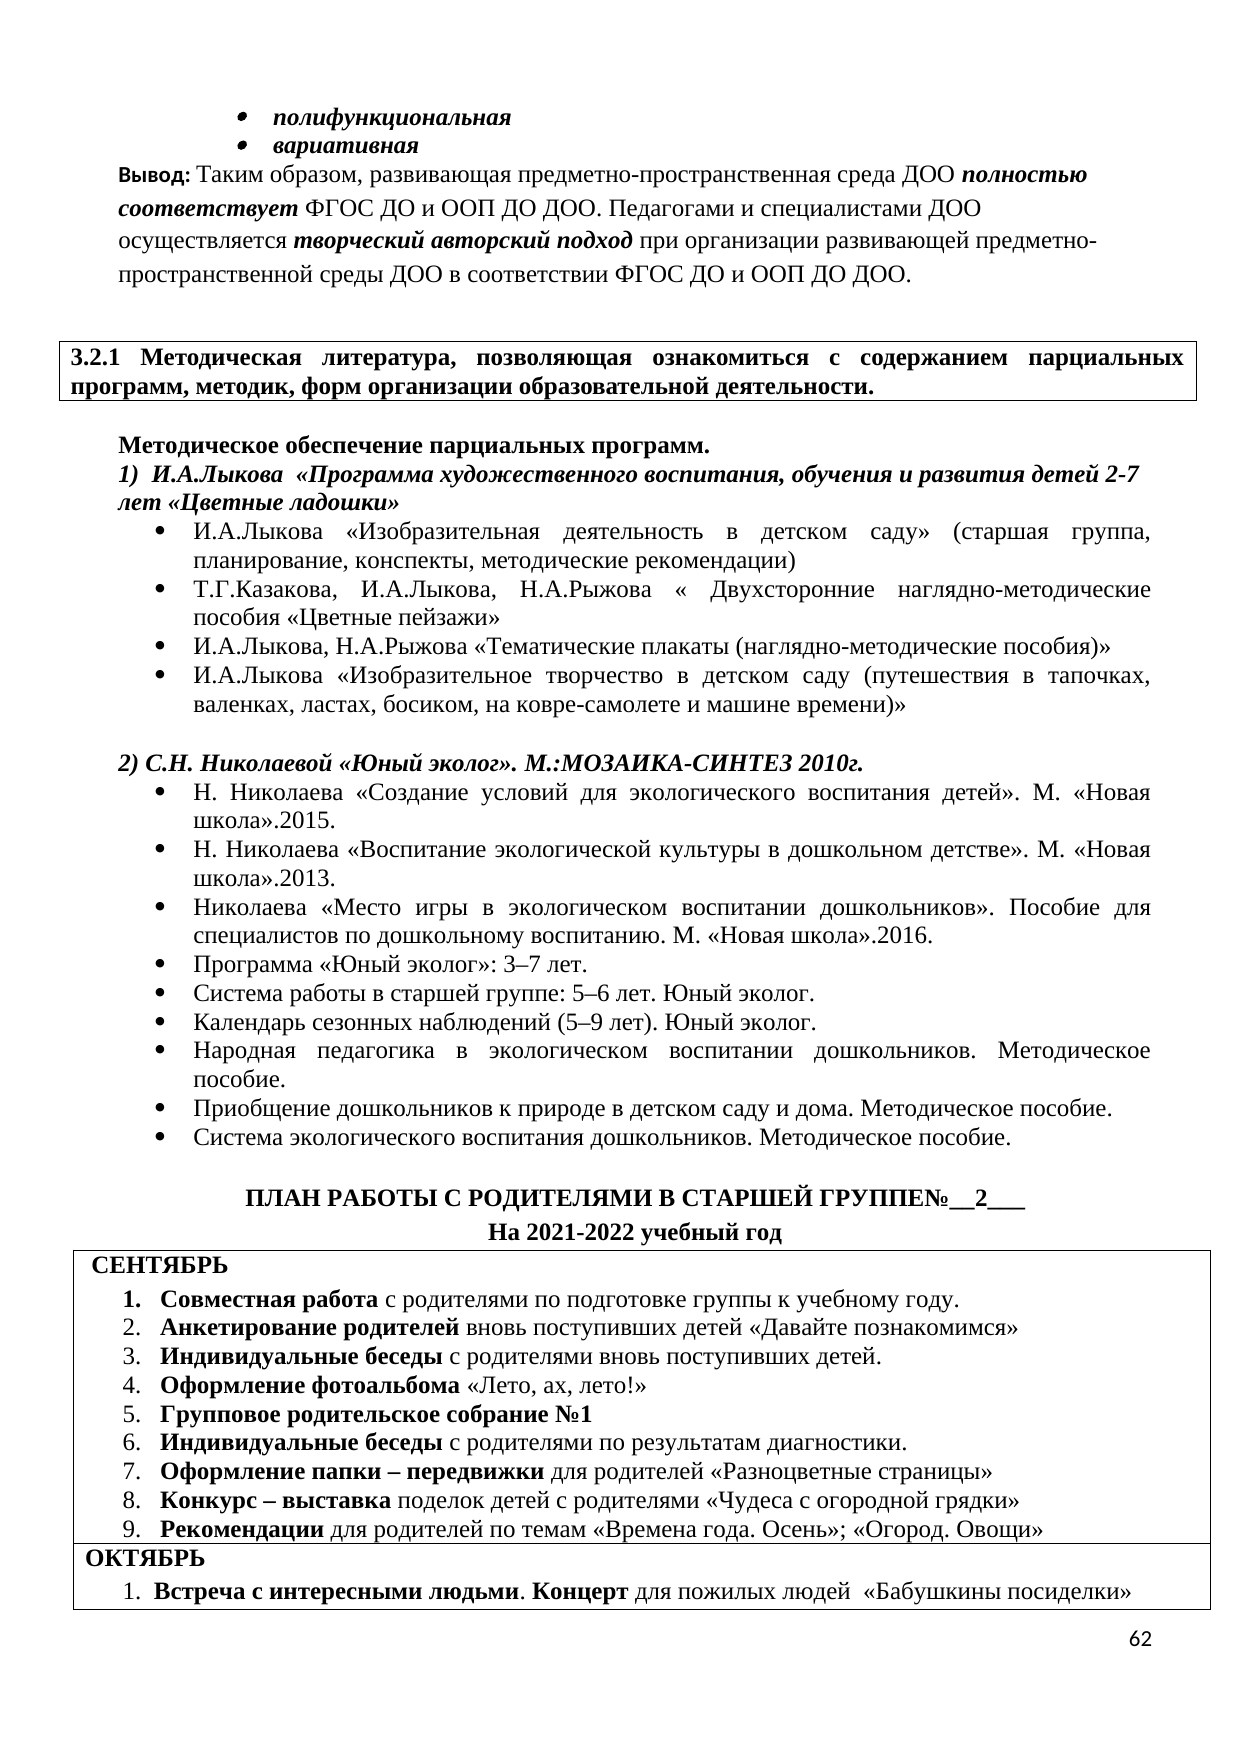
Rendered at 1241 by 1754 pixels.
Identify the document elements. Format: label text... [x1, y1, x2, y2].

list полифункциональная [235, 102, 1152, 131]
table_header СЕНТЯБРЬ Совместная работа с родителями по подготовке группы к учебному году. Анкетирование родителей вновь поступивших детей «Давайте познакомимся» Индивидуальные беседы с родителями вновь поступивших детей. Оформление фотоальбома «Лето, ах, лето!» Групповое родительское собрание №1 Индивидуальные беседы с родителями по результатам диагностики. Оформление папки – передвижки для родителей «Разноцветные страницы» Конкурс – выставка поделок детей с родителями «Чудеса с огородной грядки» Рекомендации для родителей по темам «Времена года. Осень»; «Огород. Овощи» [74, 1251, 1210, 1542]
list Николаева «Место игры в экологическом воспитании дошкольников». Пособие для специалистов по дошкольному воспитанию. М. «Новая школа».2016. [156, 892, 1152, 949]
list Народная педагогика в экологическом воспитании дошкольников. Методическое пособие. [156, 1036, 1152, 1093]
text 2) С.Н. Николаевой «Юный эколог». М.:МОЗАИКА-СИНТЕЗ 2010г. [118, 748, 1152, 777]
list И.А.Лыкова «Изобразительное творчество в детском саду (путешествия в тапочках, валенках, ластах, босиком, на ковре-самолете и машине времени)» [156, 660, 1152, 717]
list Система работы в старшей группе: 5–6 лет. Юный эколог. [156, 978, 1152, 1007]
list И.А.Лыкова «Изобразительная деятельность в детском саду» (старшая группа, планирование, конспекты, методические рекомендации) [156, 516, 1152, 574]
text Вывод: Таким образом, развивающая предметно-пространственная среда ДОО полностью соответствует ФГОС ДО и ООП ДО ДОО. Педагогами и специалистами ДОО осуществляется творческий авторский подход при организации развивающей предметно-пространственной среды ДОО в соответствии ФГОС ДО и ООП ДО ДОО. [118, 159, 1152, 287]
text Методическое обеспечение парциальных программ. [118, 430, 1152, 459]
text 1) И.А.Лыкова «Программа художественного воспитания, обучения и развития детей 2-7 лет «Цветные ладошки» [118, 459, 1152, 516]
list вариативная [235, 131, 1152, 159]
list Н. Николаева «Воспитание экологической культуры в дошкольном детстве». М. «Новая школа».2013. [156, 834, 1152, 892]
list И.А.Лыкова, Н.А.Рыжова «Тематические плакаты (наглядно-методические пособия)» [156, 631, 1152, 660]
list Календарь сезонных наблюдений (5–9 лет). Юный эколог. [156, 1007, 1152, 1036]
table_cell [74, 1544, 1210, 1609]
list Программа «Юный эколог»: 3–7 лет. [156, 949, 1152, 978]
list Приобщение дошкольников к природе в детском саду и дома. Методическое пособие. [156, 1093, 1152, 1122]
list Т.Г.Казакова, И.А.Лыкова, Н.А.Рыжова « Двухсторонние наглядно-методические пособия «Цветные пейзажи» [156, 574, 1152, 631]
list Система экологического воспитания дошкольников. Методическое пособие. [156, 1122, 1152, 1151]
text ПЛАН РАБОТЫ С РОДИТЕЛЯМИ В СТАРШЕЙ ГРУППЕ№__2___ [118, 1183, 1152, 1212]
list Н. Николаева «Создание условий для экологического воспитания детей». М. «Новая школа».2015. [156, 777, 1152, 834]
table_header 3.2.1 Методическая литература, позволяющая ознакомиться с содержанием парциальных программ, методик, форм организации образовательной деятельности. [60, 342, 1196, 400]
text На 2021-2022 учебный год [118, 1217, 1152, 1245]
